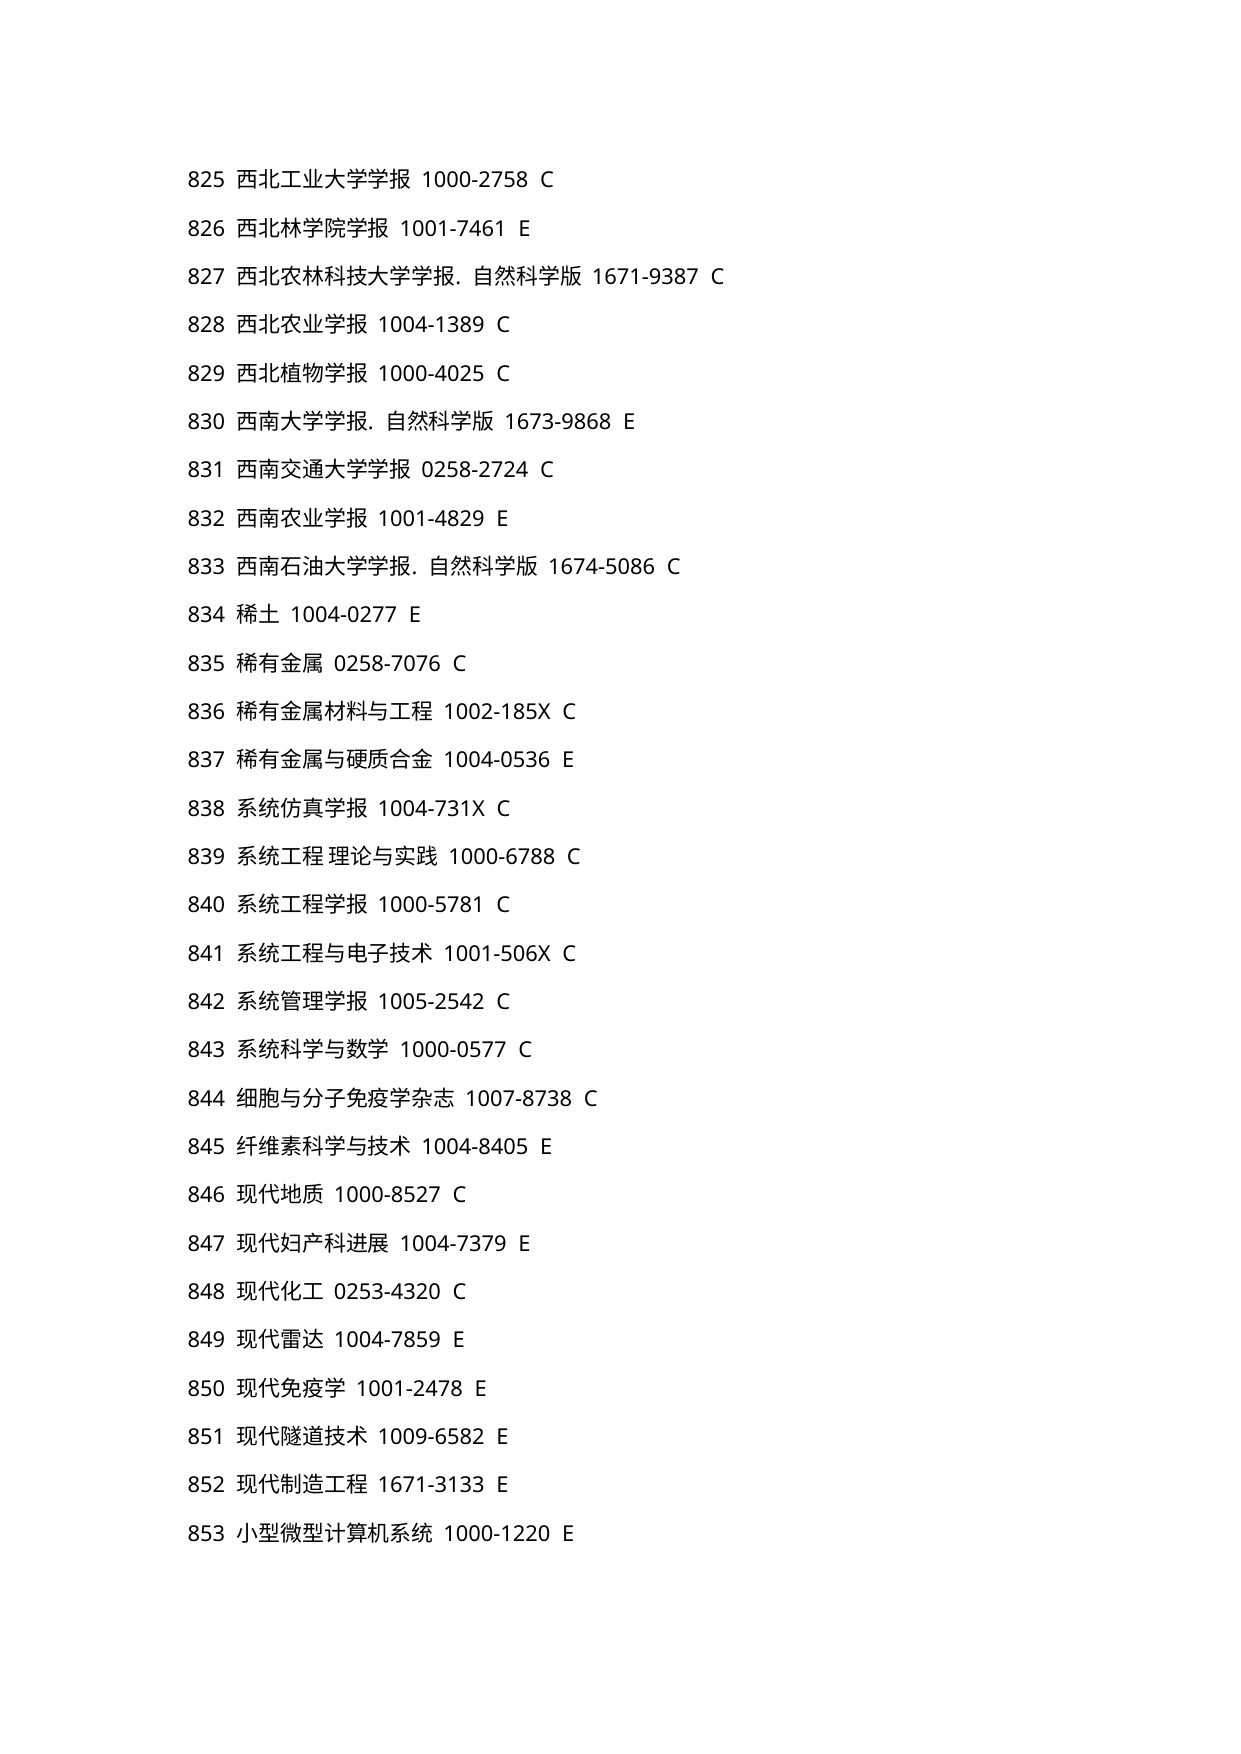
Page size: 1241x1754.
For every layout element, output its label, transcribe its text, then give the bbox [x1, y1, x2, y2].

text 828 西北农业学报 1004-1389 C [187, 307, 1053, 339]
text 829 西北植物学报 1000-4025 C [187, 355, 1053, 388]
text 842 系统管理学报 1005-2542 C [187, 984, 1053, 1016]
text 834 稀土 1004-0277 E [187, 597, 1053, 629]
text 836 稀有金属材料与工程 1002-185X C [187, 694, 1053, 726]
text 831 西南交通大学学报 0258-2724 C [187, 452, 1053, 484]
text 850 现代免疫学 1001-2478 E [187, 1370, 1053, 1403]
text 837 稀有金属与硬质合金 1004-0536 E [187, 742, 1053, 774]
text 840 系统工程学报 1000-5781 C [187, 887, 1053, 919]
text 845 纤维素科学与技术 1004-8405 E [187, 1129, 1053, 1161]
text 825 西北工业大学学报 1000-2758 C [187, 162, 1053, 194]
text 848 现代化工 0253-4320 C [187, 1274, 1053, 1306]
text 838 系统仿真学报 1004-731X C [187, 790, 1053, 823]
text 847 现代妇产科进展 1004-7379 E [187, 1225, 1053, 1258]
text 851 现代隧道技术 1009-6582 E [187, 1419, 1053, 1451]
text 835 稀有金属 0258-7076 C [187, 645, 1053, 678]
text 844 细胞与分子免疫学杂志 1007-8738 C [187, 1080, 1053, 1113]
text 846 现代地质 1000-8527 C [187, 1177, 1053, 1209]
text 839 系统工程 理论与实践 1000-6788 C [187, 839, 1053, 871]
text 830 西南大学学报. 自然科学版 1673-9868 E [187, 404, 1053, 436]
text 832 西南农业学报 1001-4829 E [187, 500, 1053, 533]
text 843 系统科学与数学 1000-0577 C [187, 1032, 1053, 1064]
text 827 西北农林科技大学学报. 自然科学版 1671-9387 C [187, 259, 1053, 291]
text 826 西北林学院学报 1001-7461 E [187, 210, 1053, 243]
text 852 现代制造工程 1671-3133 E [187, 1467, 1053, 1499]
text 833 西南石油大学学报. 自然科学版 1674-5086 C [187, 549, 1053, 581]
text 841 系统工程与电子技术 1001-506X C [187, 935, 1053, 968]
text 853 小型微型计算机系统 1000-1220 E [187, 1515, 1053, 1548]
text 849 现代雷达 1004-7859 E [187, 1322, 1053, 1354]
